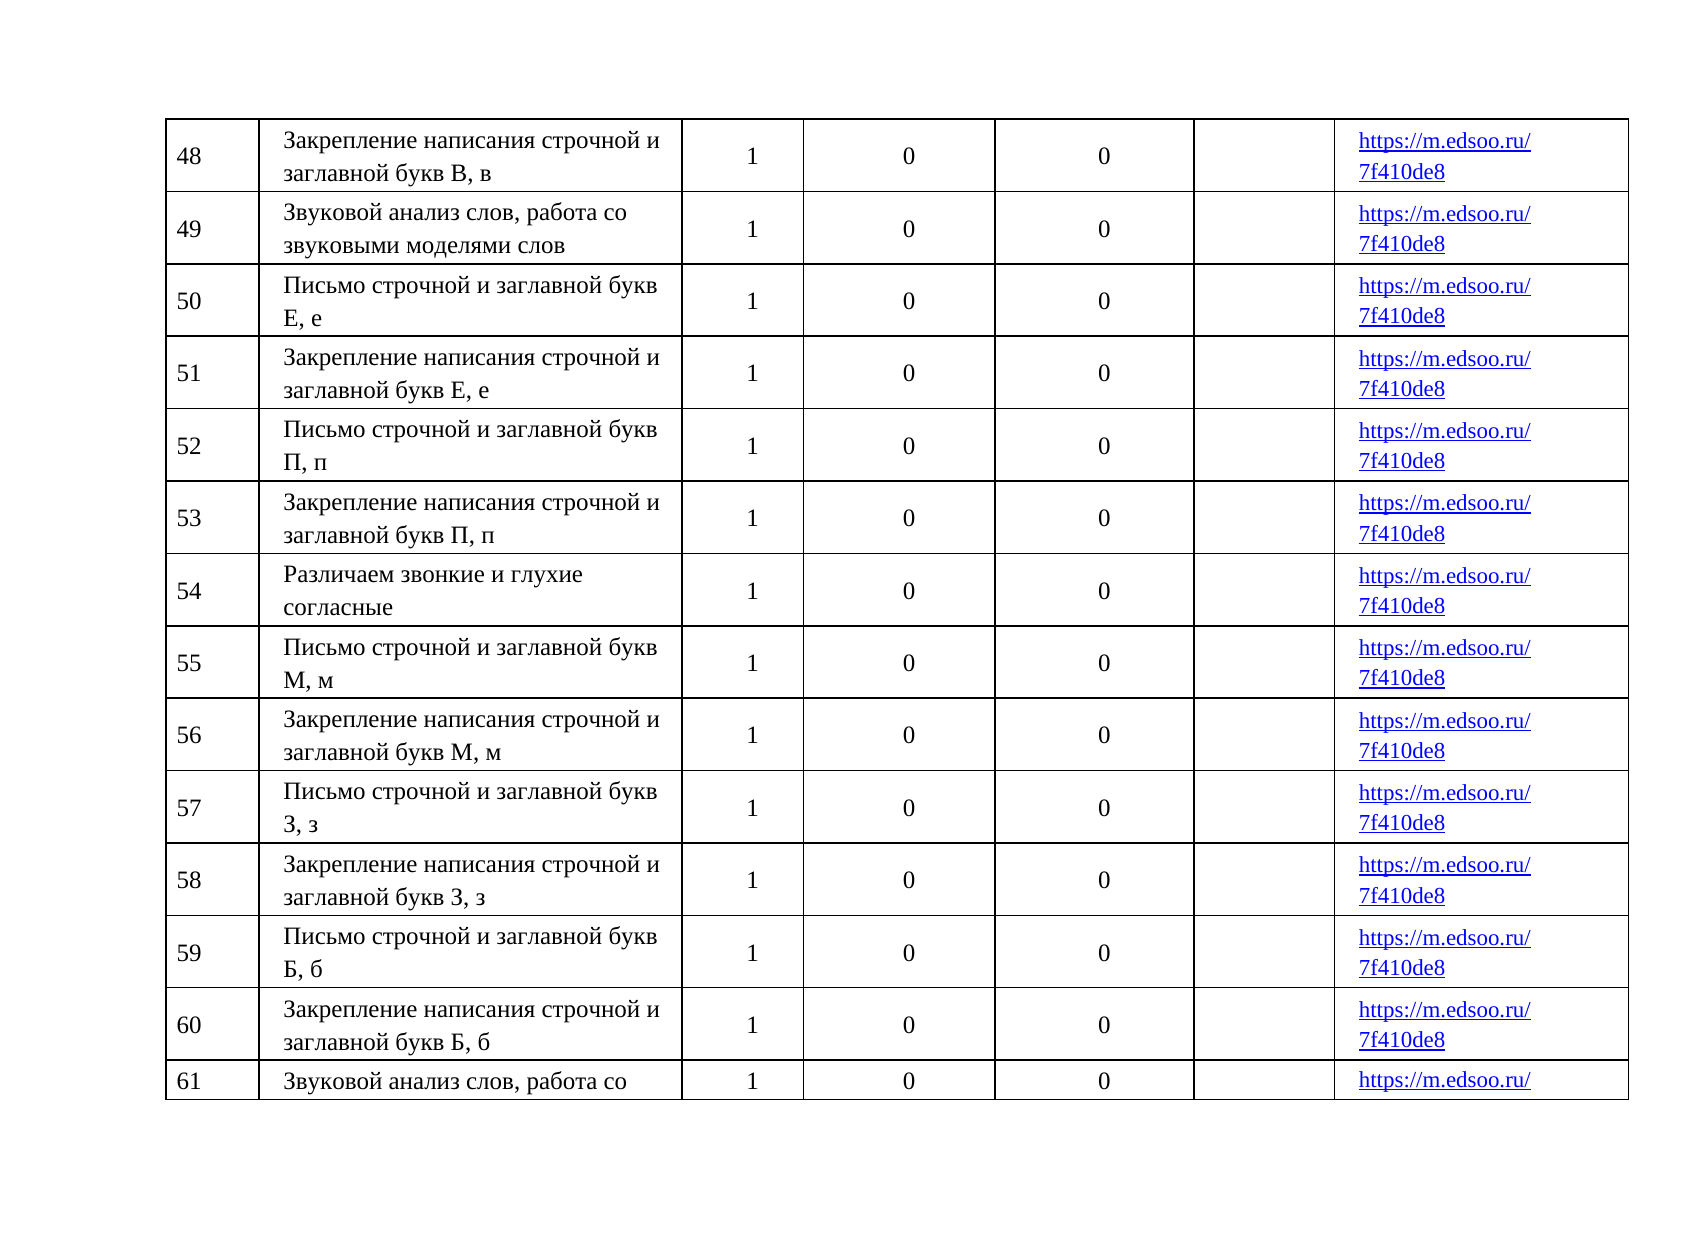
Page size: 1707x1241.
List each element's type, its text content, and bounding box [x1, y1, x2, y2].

table_cell https://m.edsoo.ru/7f410de8 [1335, 771, 1628, 842]
table_cell Различаем звонкие и глухие согласные [260, 554, 681, 625]
table_cell 1 [683, 699, 803, 770]
table_cell 55 [167, 627, 258, 697]
table_cell 0 [996, 265, 1193, 335]
table_cell 0 [996, 120, 1193, 191]
table_cell 49 [167, 192, 258, 263]
table_cell Закрепление написания строчной и заглавной букв П, п [260, 482, 681, 552]
table_cell 0 [804, 265, 994, 335]
table_cell 0 [804, 699, 994, 770]
table_cell Закрепление написания строчной и заглавной букв М, м [260, 699, 681, 770]
table_cell 1 [683, 192, 803, 263]
table_cell 1 [683, 844, 803, 914]
table_cell Закрепление написания строчной и заглавной букв Б, б [260, 988, 681, 1059]
table_cell Письмо строчной и заглавной букв Е, е [260, 265, 681, 335]
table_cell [260, 1061, 681, 1099]
table_cell https://m.edsoo.ru/7f410de8 [1335, 916, 1628, 987]
table_cell 50 [167, 265, 258, 335]
table_cell 1 [683, 627, 803, 697]
table_cell [1195, 1061, 1334, 1099]
table_cell [1195, 699, 1334, 770]
table_cell [1195, 120, 1334, 191]
table_cell 1 [683, 265, 803, 335]
table_cell 60 [167, 988, 258, 1059]
table_cell 52 [167, 409, 258, 480]
table_cell Закрепление написания строчной и заглавной букв Е, е [260, 337, 681, 408]
table_cell 0 [804, 988, 994, 1059]
table_cell [1195, 554, 1334, 625]
table_cell [1195, 844, 1334, 914]
table_cell 0 [804, 120, 994, 191]
table_cell https://m.edsoo.ru/7f410de8 [1335, 554, 1628, 625]
table_cell 0 [996, 409, 1193, 480]
table_cell 0 [804, 1061, 994, 1099]
table_cell 0 [996, 554, 1193, 625]
table_cell 48 [167, 120, 258, 191]
table_cell 1 [683, 916, 803, 987]
table_cell 0 [996, 699, 1193, 770]
table_cell 1 [683, 120, 803, 191]
table_cell 0 [996, 844, 1193, 914]
table_cell Письмо строчной и заглавной букв М, м [260, 627, 681, 697]
table_cell 0 [804, 916, 994, 987]
table_cell [1195, 192, 1334, 263]
table_cell 59 [167, 916, 258, 987]
table_cell 1 [683, 482, 803, 552]
table_cell 56 [167, 699, 258, 770]
table_cell 0 [804, 627, 994, 697]
table_cell 1 [683, 771, 803, 842]
table_cell 1 [683, 1061, 803, 1099]
table_cell Письмо строчной и заглавной букв П, п [260, 409, 681, 480]
table_cell Закрепление написания строчной и заглавной букв З, з [260, 844, 681, 914]
table_cell Письмо строчной и заглавной букв Б, б [260, 916, 681, 987]
table_cell [1195, 771, 1334, 842]
table_cell 58 [167, 844, 258, 914]
table_cell 54 [167, 554, 258, 625]
table_cell 0 [804, 771, 994, 842]
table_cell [1335, 1061, 1628, 1099]
table_cell 61 [167, 1061, 258, 1099]
table_cell https://m.edsoo.ru/7f410de8 [1335, 699, 1628, 770]
table_cell 0 [804, 192, 994, 263]
table_cell 0 [996, 192, 1193, 263]
table_cell 51 [167, 337, 258, 408]
table_cell 1 [683, 988, 803, 1059]
table_cell 0 [804, 482, 994, 552]
table_cell [1195, 409, 1334, 480]
table_cell Закрепление написания строчной и заглавной букв В, в [260, 120, 681, 191]
table_cell Звуковой анализ слов, работа со звуковыми моделями слов [260, 192, 681, 263]
table_cell 1 [683, 554, 803, 625]
table_cell 0 [804, 409, 994, 480]
table_cell 0 [996, 771, 1193, 842]
table_cell [1195, 337, 1334, 408]
table_cell 0 [804, 337, 994, 408]
table_cell [1195, 482, 1334, 552]
table_cell 0 [804, 844, 994, 914]
table_cell 53 [167, 482, 258, 552]
table_cell https://m.edsoo.ru/7f410de8 [1335, 988, 1628, 1059]
table_cell https://m.edsoo.ru/7f410de8 [1335, 409, 1628, 480]
table_cell 0 [804, 554, 994, 625]
table_cell 1 [683, 337, 803, 408]
table_cell https://m.edsoo.ru/7f410de8 [1335, 192, 1628, 263]
table_cell 1 [683, 409, 803, 480]
table_cell https://m.edsoo.ru/7f410de8 [1335, 482, 1628, 552]
table_cell https://m.edsoo.ru/7f410de8 [1335, 337, 1628, 408]
table_cell 0 [996, 988, 1193, 1059]
table_cell https://m.edsoo.ru/7f410de8 [1335, 627, 1628, 697]
table_cell https://m.edsoo.ru/7f410de8 [1335, 844, 1628, 914]
table_cell https://m.edsoo.ru/7f410de8 [1335, 265, 1628, 335]
table_cell [1195, 627, 1334, 697]
table_cell 57 [167, 771, 258, 842]
table_cell 0 [996, 627, 1193, 697]
table_cell [1195, 265, 1334, 335]
table_cell Письмо строчной и заглавной букв З, з [260, 771, 681, 842]
table_cell 0 [996, 482, 1193, 552]
table_cell [1195, 916, 1334, 987]
table_cell [1195, 988, 1334, 1059]
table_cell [1335, 120, 1628, 191]
table_cell 0 [996, 337, 1193, 408]
table_cell 0 [996, 1061, 1193, 1099]
table_cell 0 [996, 916, 1193, 987]
